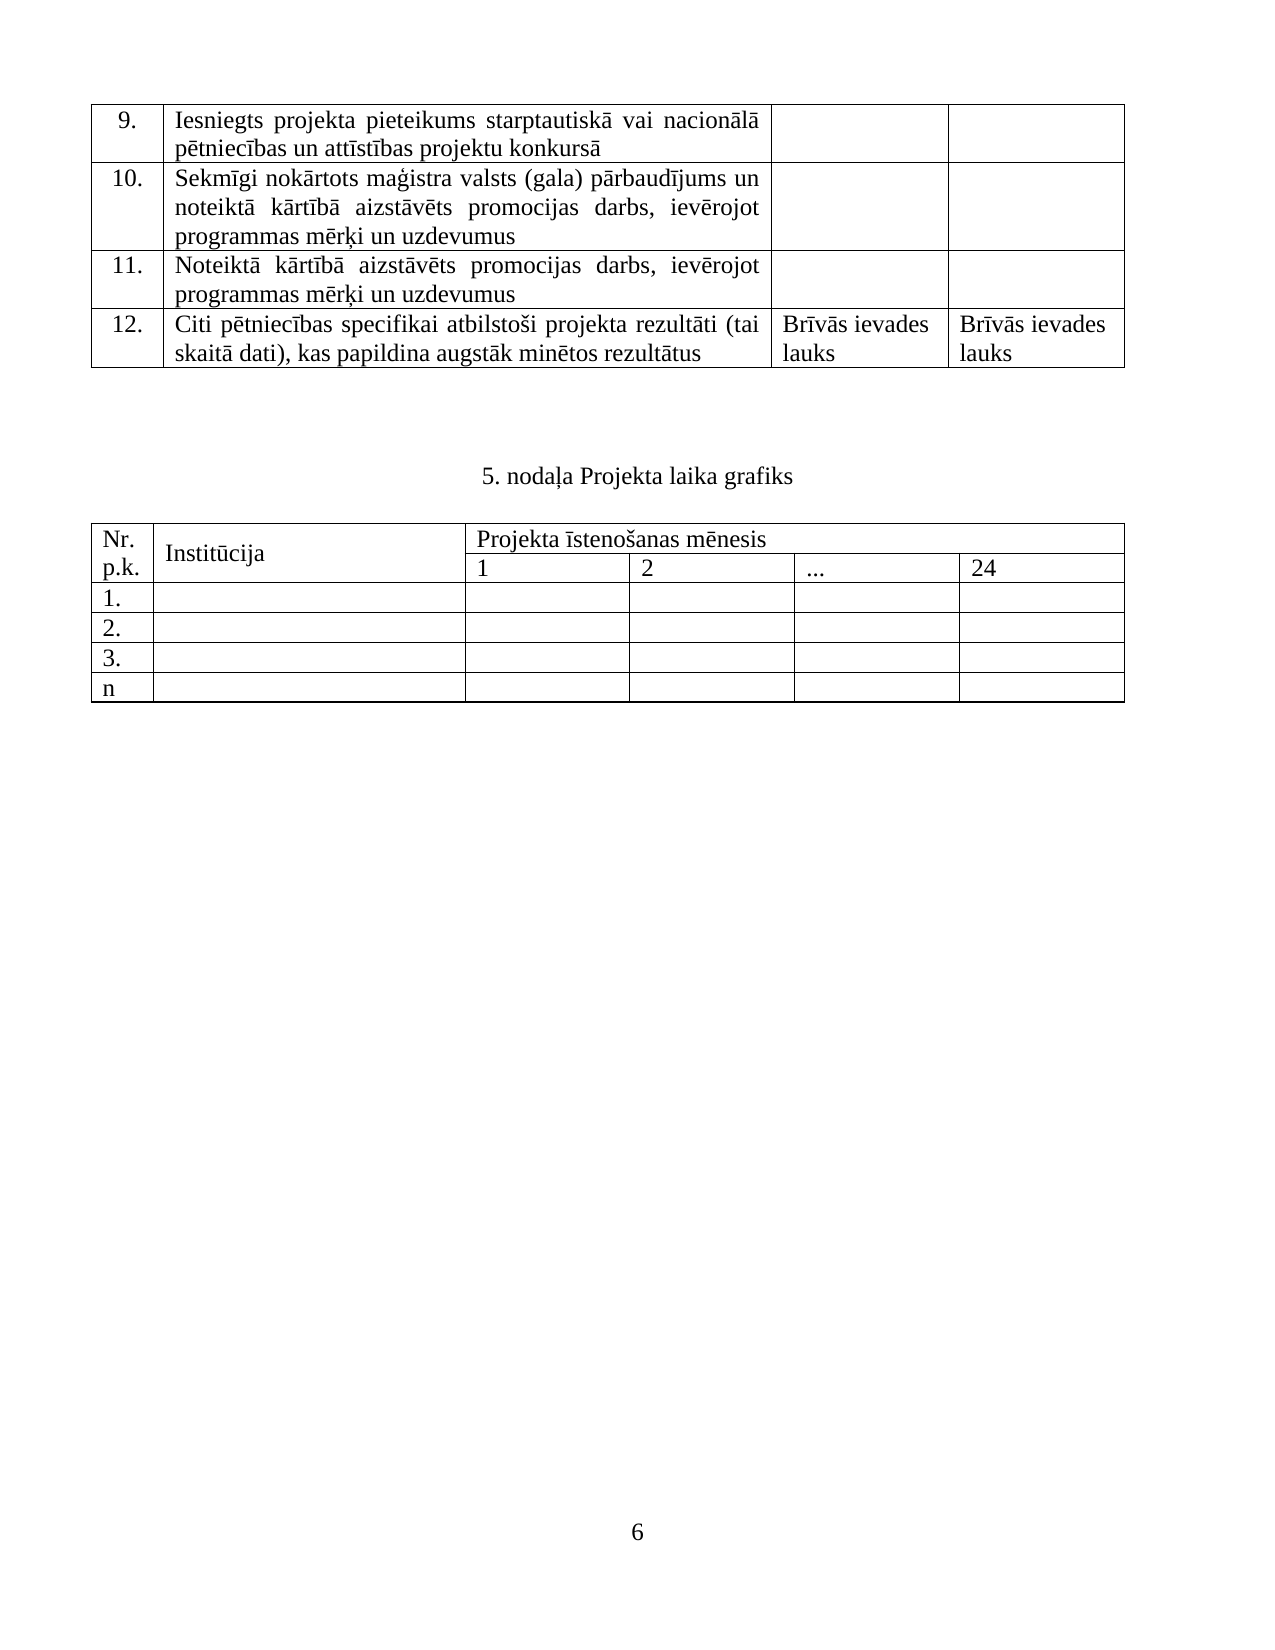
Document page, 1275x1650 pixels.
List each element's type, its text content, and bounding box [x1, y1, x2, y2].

table_cell [949, 251, 1124, 308]
table_cell 1 [466, 554, 629, 582]
table_cell [630, 583, 794, 612]
table_cell [154, 673, 465, 701]
table_cell [795, 643, 959, 672]
table_cell Iesniegts projekta pieteikums starptautiskā vai nacionālā pētniecības un attīstības projektu konkursā [164, 105, 771, 162]
table_cell 3. [92, 643, 153, 672]
table_cell Sekmīgi nokārtots maģistra valsts (gala) pārbaudījums un noteiktā kārtībā aizstāvēts promocijas darbs, ievērojot programmas mērķi un uzdevumus [164, 163, 771, 249]
table_cell 9. [92, 105, 163, 162]
table_cell [466, 613, 629, 642]
table_cell [154, 613, 465, 642]
table_cell [772, 105, 948, 162]
table_header Institūcija [154, 524, 465, 582]
table_cell 12. [92, 309, 163, 367]
table_cell 2 [630, 554, 794, 582]
table_cell [949, 163, 1124, 249]
table_cell 2. [92, 613, 153, 642]
table_cell Noteiktā kārtībā aizstāvēts promocijas darbs, ievērojot programmas mērķi un uzdevumus [164, 251, 771, 308]
subtitle 5. nodaļa Projekta laika grafiks [150, 461, 1125, 489]
table_cell [795, 673, 959, 701]
table_cell 11. [92, 251, 163, 308]
table_cell [960, 554, 1124, 582]
table_cell [960, 613, 1124, 642]
table_cell Brīvās ievades lauks [772, 309, 948, 367]
table_cell [630, 643, 794, 672]
table_cell [795, 583, 959, 612]
table_cell Brīvās ievades lauks [949, 309, 1124, 367]
table_cell [154, 643, 465, 672]
table_header Nr. p.k. [92, 524, 153, 582]
table_cell [466, 643, 629, 672]
table_cell [949, 105, 1124, 162]
table_cell [960, 673, 1124, 701]
table_cell [630, 613, 794, 642]
table_cell [466, 673, 629, 701]
table_cell [772, 163, 948, 249]
table_cell [960, 583, 1124, 612]
table_cell [795, 613, 959, 642]
table_cell [466, 583, 629, 612]
table_cell ... [795, 554, 959, 582]
table_header Projekta īstenošanas mēnesis [466, 524, 1124, 552]
table_cell [630, 673, 794, 701]
table_cell [154, 583, 465, 612]
table_cell Citi pētniecības specifikai atbilstoši projekta rezultāti (tai skaitā dati), kas papildina augstāk minētos rezultātus [164, 309, 771, 367]
table_cell 1. [92, 583, 153, 612]
table_cell 10. [92, 163, 163, 249]
table_cell [960, 643, 1124, 672]
table_cell n [92, 673, 153, 701]
table_cell [772, 251, 948, 308]
